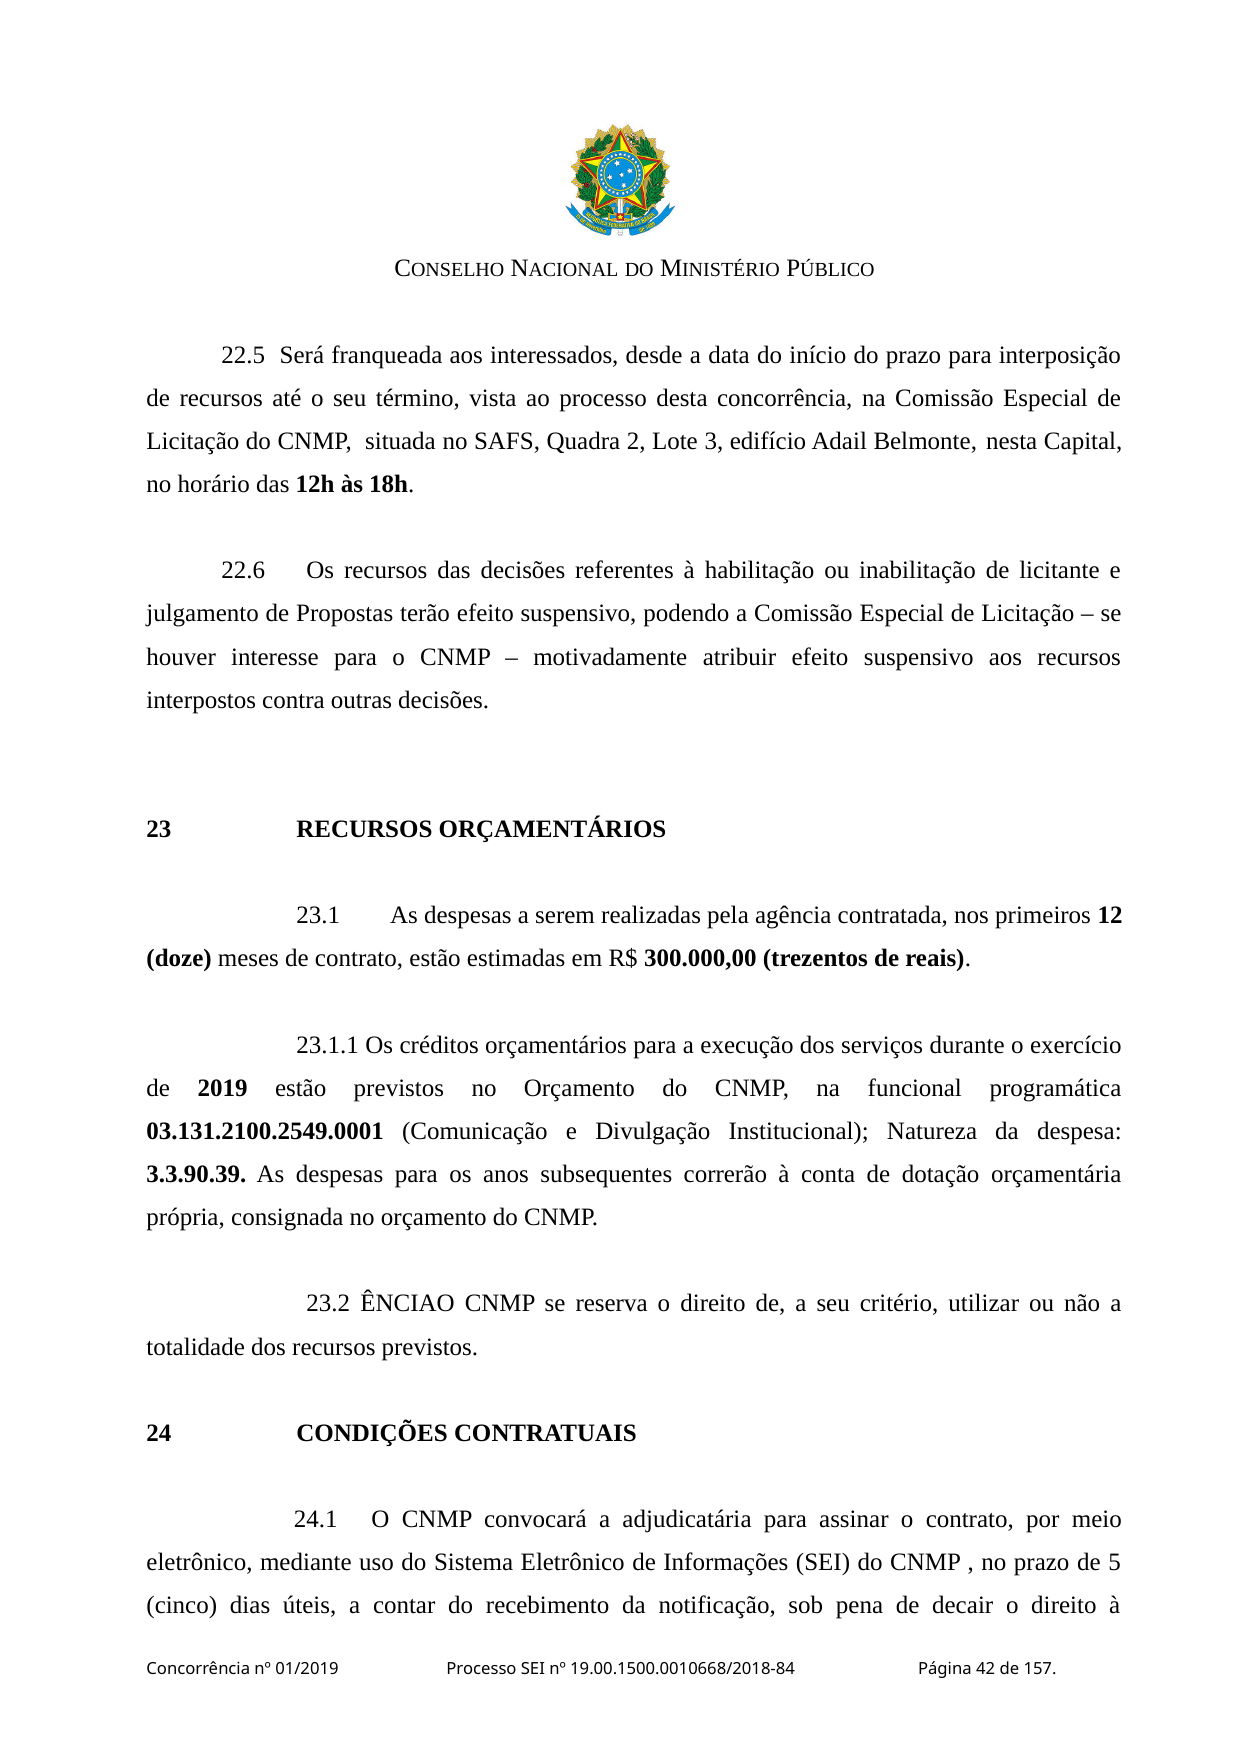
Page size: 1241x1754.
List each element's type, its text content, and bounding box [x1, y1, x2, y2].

text 23.2 ÊNCIAO CNMP se reserva o direito de, a seu critério, utilizar ou não a totalidade dos recursos previstos. [146, 1288, 1122, 1360]
text 23.1 As despesas a serem realizadas pela agência contratada, nos primeiros 12 (doze) meses de contrato, estão estimadas em R$ 300.000,00 (trezentos de reais). [146, 900, 1122, 972]
text 23 RECURSOS ORÇAMENTÁRIOS [146, 814, 1122, 843]
text 23.1.1 Os créditos orçamentários para a execução dos serviços durante o exercício de 2019 estão previstos no Orçamento do CNMP, na funcional programática 03.131.2100.2549.0001 (Comunicação e Divulgação Institucional); Natureza da despesa: 3.3.90.39. As despesas para os anos subsequentes correrão à conta de dotação orçamentária própria, consignada no orçamento do CNMP. [146, 1030, 1122, 1231]
text 24 CONDIÇÕES CONTRATUAIS [146, 1418, 1122, 1447]
text 22.6 Os recursos das decisões referentes à habilitação ou inabilitação de licitante e julgamento de Propostas terão efeito suspensivo, podendo a Comissão Especial de Licitação – se houver interesse para o CNMP – motivadamente atribuir efeito suspensivo aos recursos interpostos contra outras decisões. [146, 555, 1122, 713]
text 22.5 Será franqueada aos interessados, desde a data do início do prazo para interposição de recursos até o seu término, vista ao processo desta concorrência, na Comissão Especial de Licitação do CNMP, situada no SAFS, Quadra 2, Lote 3, edifício Adail Belmonte, nesta Capital, no horário das 12h às 18h. [146, 340, 1122, 498]
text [146, 1504, 1122, 1619]
